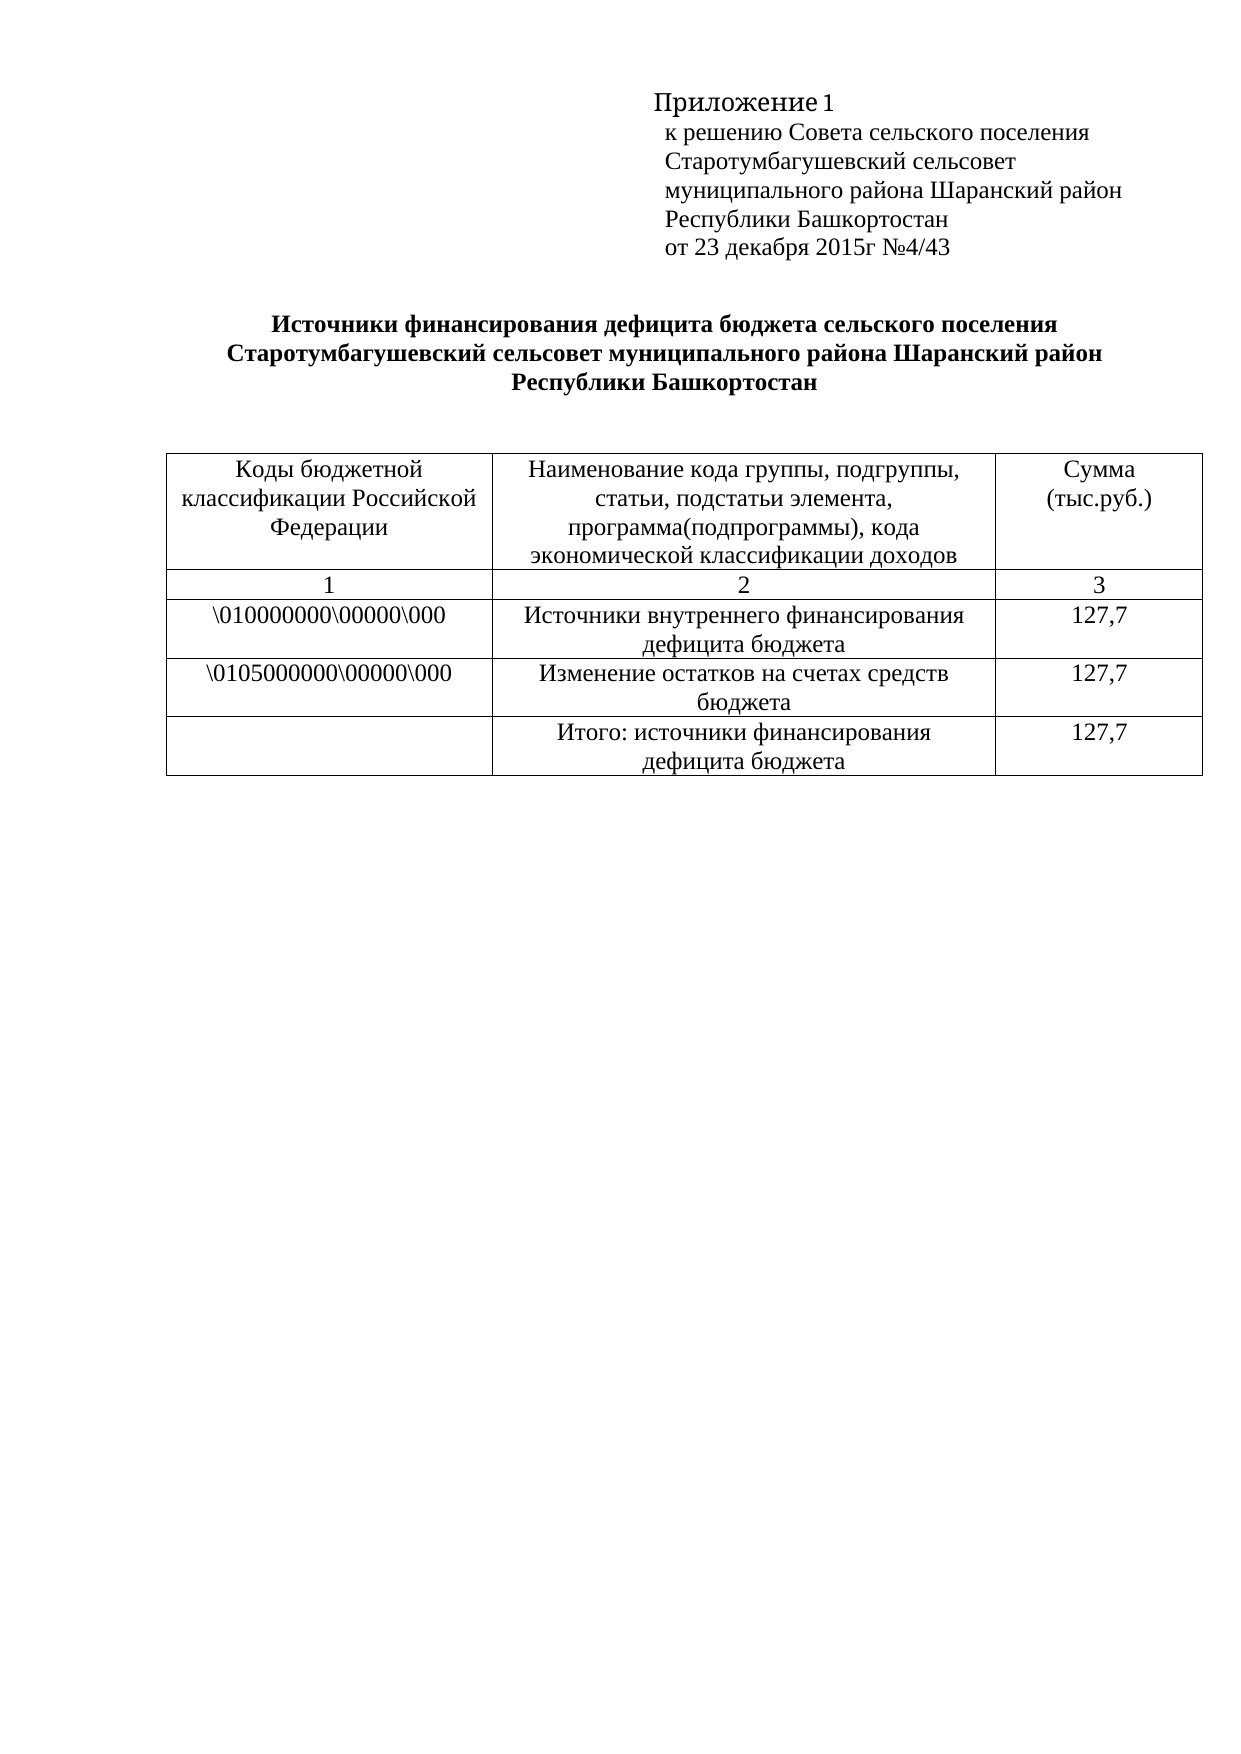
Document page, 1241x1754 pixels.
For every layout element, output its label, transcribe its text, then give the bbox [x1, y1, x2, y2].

table_cell Изменение остатков на счетах средств бюджета [493, 659, 995, 716]
table_cell \0105000000\00000\000 [167, 659, 492, 716]
text от 23 декабря 2015г №4/43 [591, 232, 1152, 261]
table_cell Источники внутреннего финансирования дефицита бюджета [493, 600, 995, 657]
text Источники финансирования дефицита бюджета сельского поселения Старотумбагушевский сельсовет муниципального района Шаранский район Республики Башкортостан [177, 309, 1152, 396]
table_cell [167, 717, 492, 774]
table_cell 127,7 [996, 659, 1202, 716]
table_cell 3 [996, 570, 1202, 599]
table_cell 2 [493, 570, 995, 599]
table_header Наименование кода группы, подгруппы, статьи, подстатьи элемента, программа(подпрограммы), кода экономической классификации доходов [493, 454, 995, 569]
text к решению Совета сельского поселения Старотумбагушевский сельсовет муниципального района Шаранский район Республики Башкортостан [664, 117, 1152, 232]
table_cell 127,7 [996, 717, 1202, 774]
table_cell 127,7 [996, 600, 1202, 657]
table_cell 1 [167, 570, 492, 599]
subtitle Приложение 1 [653, 89, 1152, 117]
table_header Коды бюджетной классификации Российской Федерации [167, 454, 492, 569]
table_header Сумма (тыс.руб.) [996, 454, 1202, 569]
table_cell \010000000\00000\000 [167, 600, 492, 657]
table_cell Итого: источники финансирования дефицита бюджета [493, 717, 995, 774]
